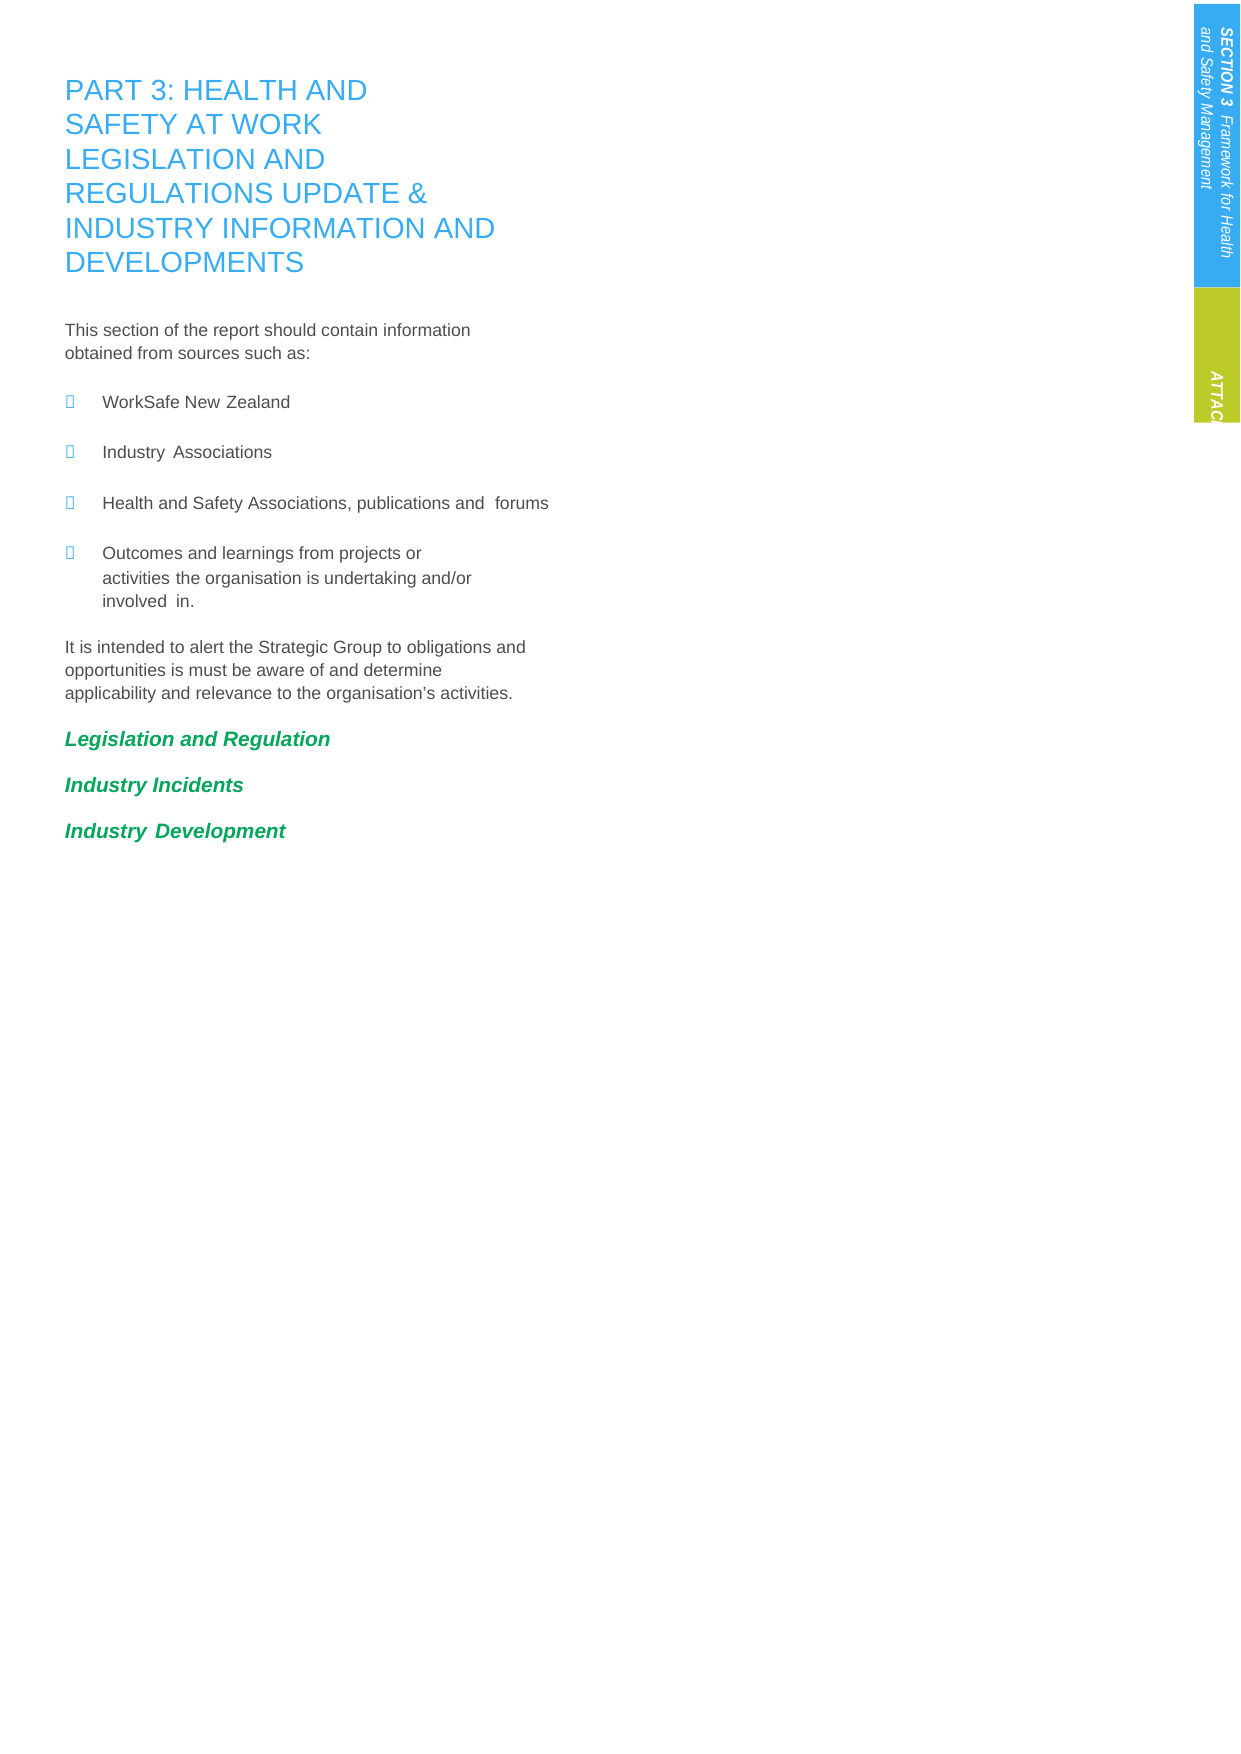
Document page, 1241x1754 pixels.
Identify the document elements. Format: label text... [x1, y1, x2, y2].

text  Health and Safety Associations, publications and forums [64, 490, 1176, 514]
subtitle Legislation and Regulation [64, 727, 1063, 751]
text It is intended to alert the Strategic Group to obligations and opportunities is must be aware of and determine applicability and relevance to the organisation’s activities. [64, 637, 537, 703]
text  Outcomes and learnings from projects or activities the organisation is undertaking and/or involved in. [64, 541, 478, 611]
text REGULATIONS UPDATE & INDUSTRY INFORMATION AND DEVELOPMENTS [64, 176, 537, 279]
text  WorkSafe New Zealand [64, 390, 1176, 414]
text This section of the report should contain information obtained from sources such as: [64, 320, 517, 363]
subtitle Industry Development [64, 819, 1063, 843]
text PART 3: HEALTH AND SAFETY AT WORK LEGISLATION AND [64, 73, 470, 175]
subtitle Industry Incidents [64, 773, 1063, 797]
text  Industry Associations [64, 440, 1176, 464]
